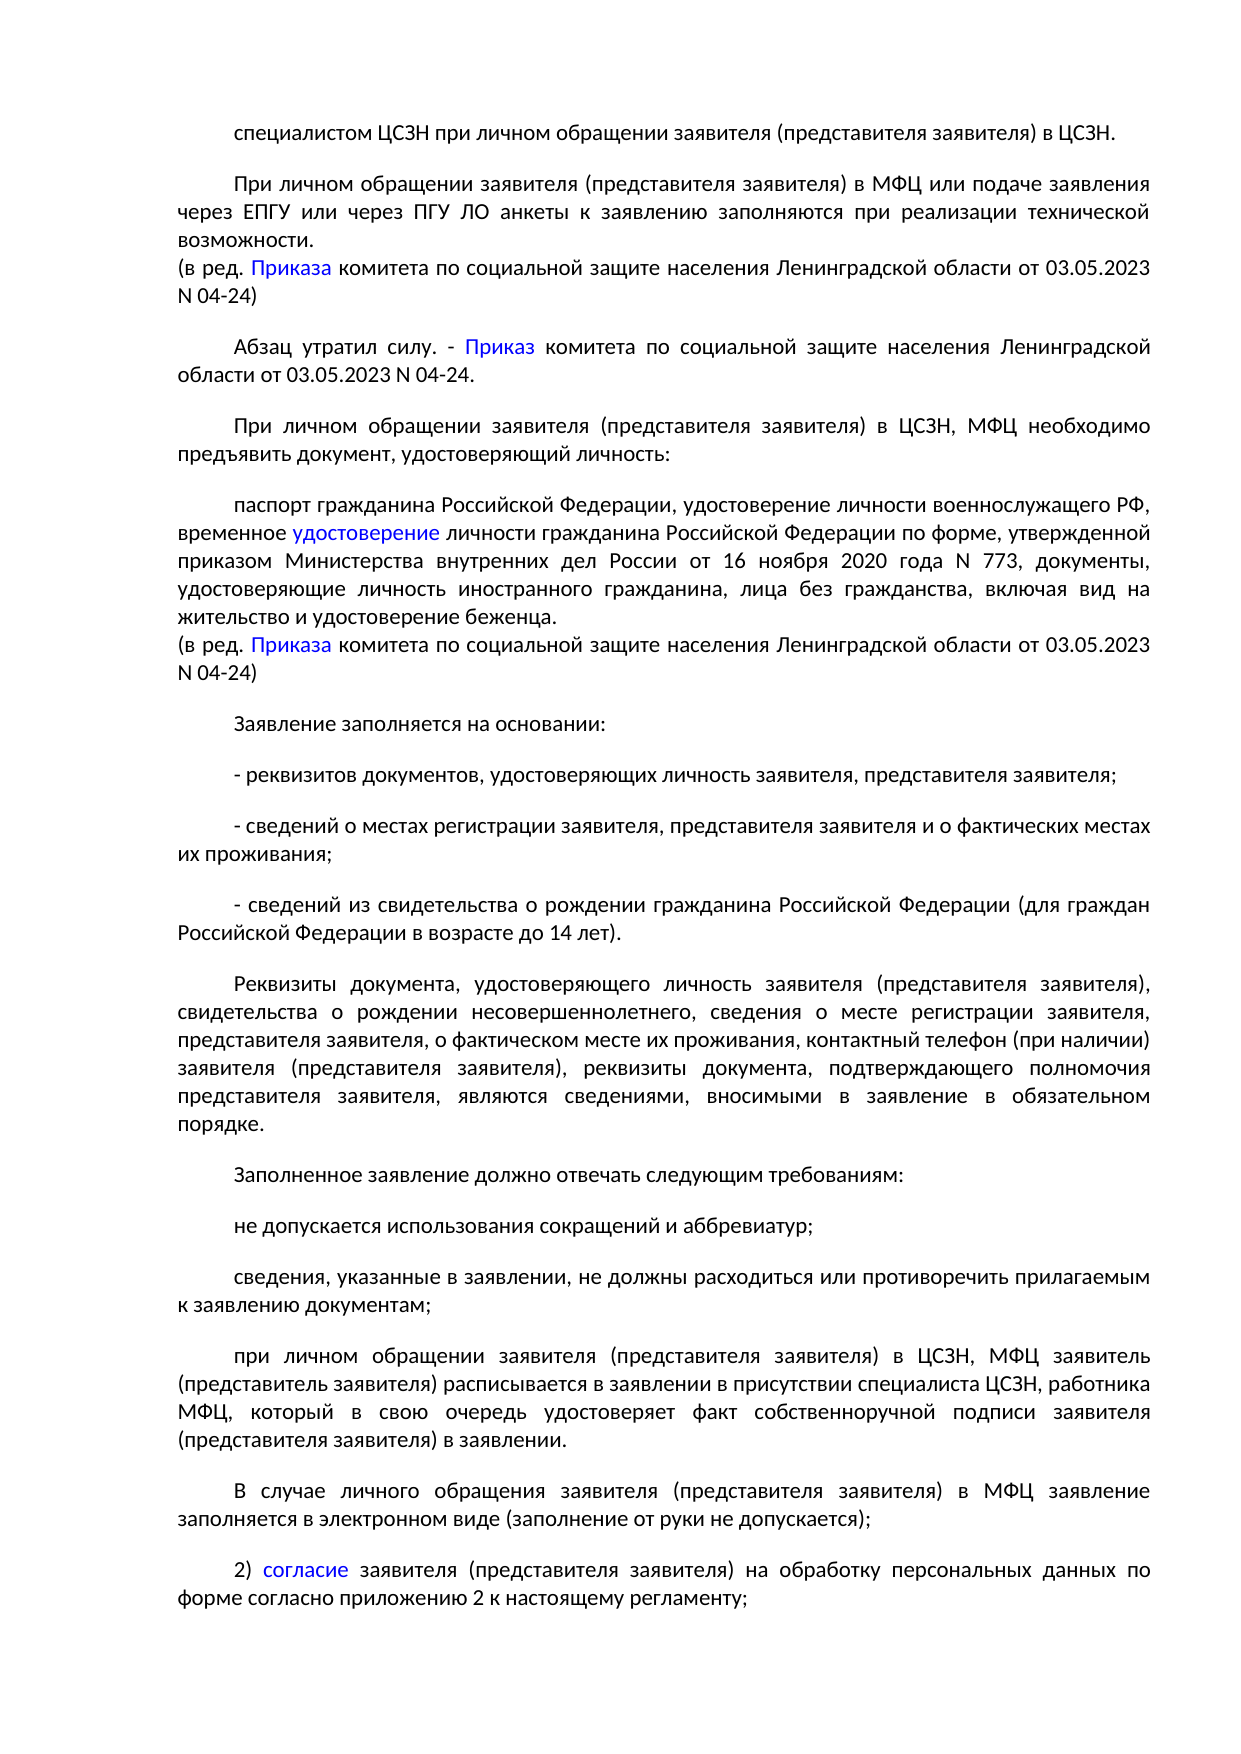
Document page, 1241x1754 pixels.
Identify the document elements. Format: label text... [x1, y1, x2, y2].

text При личном обращении заявителя (представителя заявителя) в ЦСЗН, МФЦ необходимо предъявить документ, удостоверяющий личность: [177, 411, 1152, 467]
text при личном обращении заявителя (представителя заявителя) в ЦСЗН, МФЦ заявитель (представитель заявителя) расписывается в заявлении в присутствии специалиста ЦСЗН, работника МФЦ, который в свою очередь удостоверяет факт собственноручной подписи заявителя (представителя заявителя) в заявлении. [177, 1341, 1152, 1453]
text 2) согласие заявителя (представителя заявителя) на обработку персональных данных по форме согласно приложению 2 к настоящему регламенту; [177, 1555, 1152, 1611]
text сведения, указанные в заявлении, не должны расходиться или противоречить прилагаемым к заявлению документам; [177, 1262, 1152, 1318]
text не допускается использования сокращений и аббревиатур; [177, 1211, 1152, 1239]
text - сведений из свидетельства о рождении гражданина Российской Федерации (для граждан Российской Федерации в возрасте до 14 лет). [177, 890, 1152, 946]
text При личном обращении заявителя (представителя заявителя) в МФЦ или подаче заявления через ЕПГУ или через ПГУ ЛО анкеты к заявлению заполняются при реализации технической возможности. [177, 169, 1152, 253]
text Абзац утратил силу. - Приказ комитета по социальной защите населения Ленинградской области от 03.05.2023 N 04-24. [177, 332, 1152, 388]
text Реквизиты документа, удостоверяющего личность заявителя (представителя заявителя), свидетельства о рождении несовершеннолетнего, сведения о месте регистрации заявителя, представителя заявителя, о фактическом месте их проживания, контактный телефон (при наличии) заявителя (представителя заявителя), реквизиты документа, подтверждающего полномочия представителя заявителя, являются сведениями, вносимыми в заявление в обязательном порядке. [177, 969, 1152, 1137]
text (в ред. Приказа комитета по социальной защите населения Ленинградской области от 03.05.2023 N 04-24) [177, 253, 1152, 309]
text специалистом ЦСЗН при личном обращении заявителя (представителя заявителя) в ЦСЗН. [177, 118, 1152, 146]
text (в ред. Приказа комитета по социальной защите населения Ленинградской области от 03.05.2023 N 04-24) [177, 630, 1152, 686]
text Заявление заполняется на основании: [177, 709, 1152, 737]
text В случае личного обращения заявителя (представителя заявителя) в МФЦ заявление заполняется в электронном виде (заполнение от руки не допускается); [177, 1476, 1152, 1532]
text - сведений о местах регистрации заявителя, представителя заявителя и о фактических местах их проживания; [177, 811, 1152, 867]
text Заполненное заявление должно отвечать следующим требованиям: [177, 1160, 1152, 1188]
text паспорт гражданина Российской Федерации, удостоверение личности военнослужащего РФ, временное удостоверение личности гражданина Российской Федерации по форме, утвержденной приказом Министерства внутренних дел России от 16 ноября 2020 года N 773, документы, удостоверяющие личность иностранного гражданина, лица без гражданства, включая вид на жительство и удостоверение беженца. [177, 490, 1152, 630]
text - реквизитов документов, удостоверяющих личность заявителя, представителя заявителя; [177, 760, 1152, 788]
